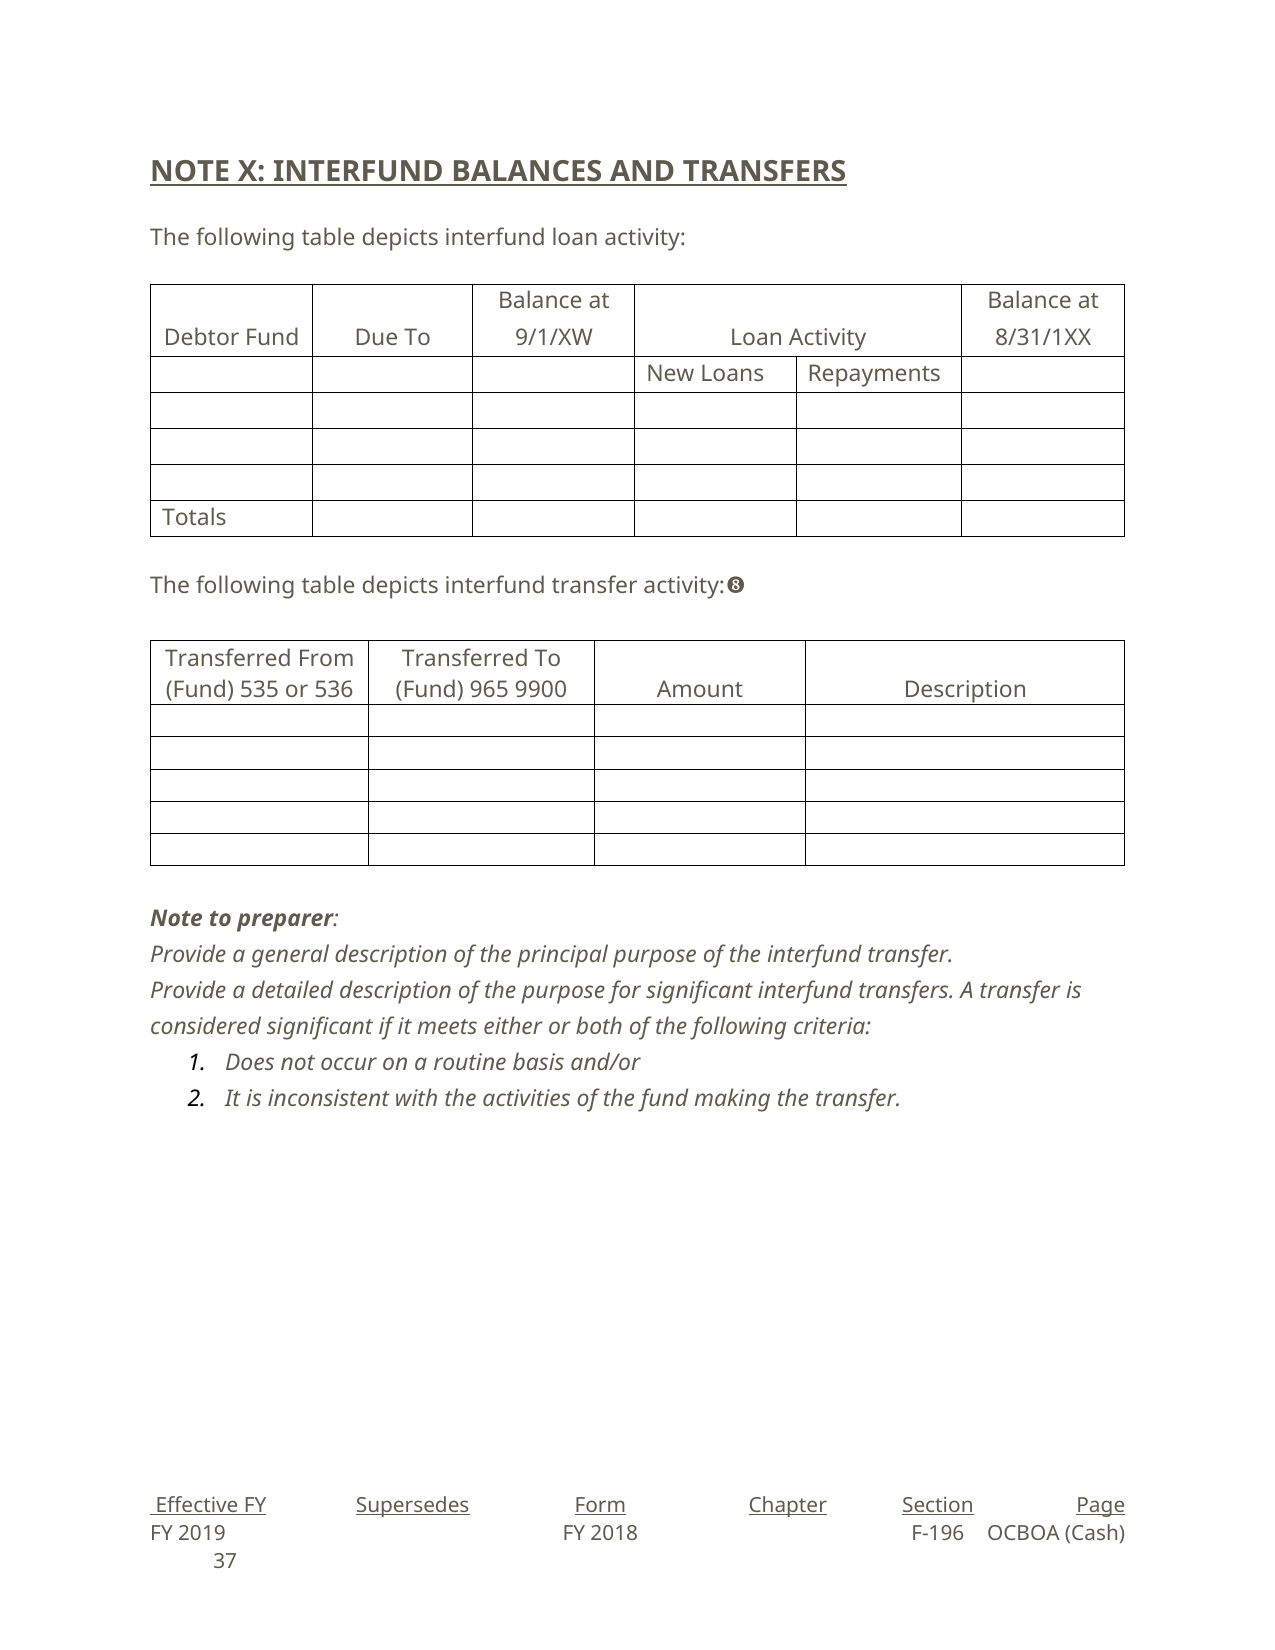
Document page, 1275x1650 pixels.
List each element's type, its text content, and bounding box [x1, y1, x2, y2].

text The following table depicts interfund loan activity: [150, 221, 1125, 252]
table_cell Totals [151, 501, 312, 536]
table_cell [595, 802, 805, 833]
table_cell [595, 737, 805, 768]
table_header Description [806, 641, 1124, 704]
text The following table depicts interfund transfer activity: [150, 568, 1125, 600]
table_cell [473, 393, 634, 428]
table_cell [806, 705, 1124, 736]
list Does not occur on a routine basis and/or [187, 1046, 1125, 1077]
table_cell [369, 802, 594, 833]
table_cell [797, 429, 961, 464]
table_header Balance at 8/31/1XX [962, 285, 1124, 356]
table_cell [962, 501, 1124, 536]
table_cell [151, 429, 312, 464]
table_header Transferred From (Fund) 535 or 536 [151, 641, 368, 704]
table_cell [473, 501, 634, 536]
table_cell [595, 834, 805, 865]
table_cell [151, 834, 368, 865]
table_cell [635, 429, 796, 464]
table_cell [151, 770, 368, 801]
text Provide a detailed description of the purpose for significant interfund transfers. A transfer is considered significant if it meets either or both of the following criteria: [150, 974, 1125, 1041]
table_cell [962, 429, 1124, 464]
table_cell [797, 501, 961, 536]
table_cell [962, 393, 1124, 428]
text Note to preparer: [150, 902, 1125, 934]
table_cell [313, 429, 472, 464]
table_header Debtor Fund [151, 285, 312, 356]
table_cell [473, 465, 634, 500]
table_cell [962, 357, 1124, 392]
text Provide a general description of the principal purpose of the interfund transfer. [150, 938, 1125, 969]
table_header Due To [313, 285, 472, 356]
table_header Balance at 9/1/XW [473, 285, 634, 356]
table_cell New Loans [635, 357, 796, 392]
table_cell [369, 737, 594, 768]
table_cell [806, 737, 1124, 768]
table_cell [313, 501, 472, 536]
table_cell [151, 465, 312, 500]
table_cell [151, 393, 312, 428]
table_cell [635, 465, 796, 500]
table_cell [806, 802, 1124, 833]
table_cell [797, 465, 961, 500]
table_cell [369, 834, 594, 865]
table_header Amount [595, 641, 805, 704]
table_cell [151, 802, 368, 833]
table_cell [635, 501, 796, 536]
list It is inconsistent with the activities of the fund making the transfer. [187, 1082, 1125, 1113]
table_cell [369, 770, 594, 801]
table_cell [806, 834, 1124, 865]
table_cell [473, 429, 634, 464]
table_cell Repayments [797, 357, 961, 392]
subtitle Note x: Interfund balances and transfers [150, 150, 1102, 190]
table_header Transferred To (Fund) 965 9900 [369, 641, 594, 704]
table_cell [151, 357, 312, 392]
table_cell [797, 393, 961, 428]
table_cell [595, 705, 805, 736]
table_cell [151, 737, 368, 768]
table_cell [635, 393, 796, 428]
table_cell [806, 770, 1124, 801]
table_cell [369, 705, 594, 736]
table_cell [313, 393, 472, 428]
table_cell [473, 357, 634, 392]
table_cell [595, 770, 805, 801]
table_cell [313, 357, 472, 392]
table_cell [151, 705, 368, 736]
table_header Loan Activity [635, 285, 961, 356]
table_cell [313, 465, 472, 500]
table_cell [962, 465, 1124, 500]
